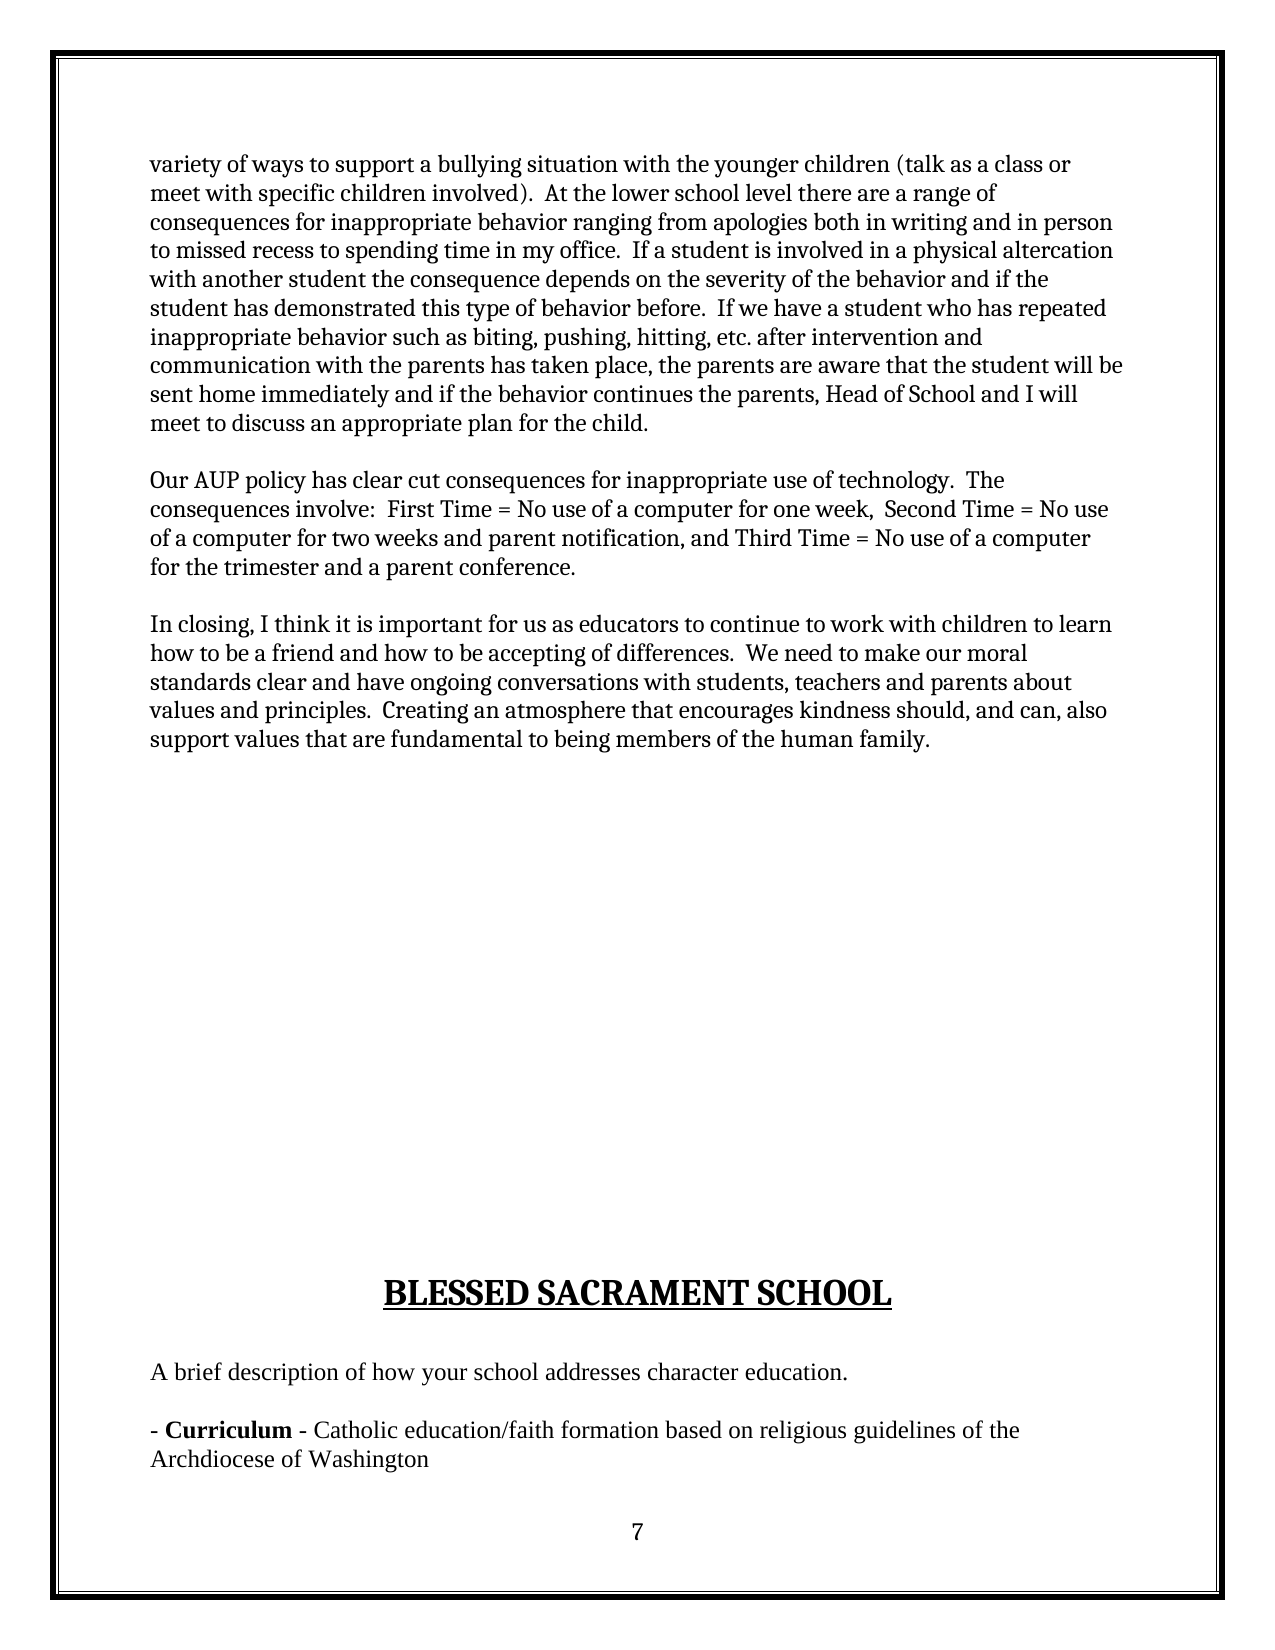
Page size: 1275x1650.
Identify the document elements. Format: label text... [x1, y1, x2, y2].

text BLESSED SACRAMENT SCHOOL [150, 1271, 1125, 1314]
text A brief description of how your school addresses character education. [150, 1357, 1125, 1386]
text Our AUP policy has clear cut consequences for inappropriate use of technology. The consequences involve: First Time = No use of a computer for one week, Second Time = No use of a computer for two weeks and parent notification, and Third Time = No use of a computer for the trimester and a parent conference. [150, 466, 1125, 581]
text In closing, I think it is important for us as educators to continue to work with children to learn how to be a friend and how to be accepting of differences. We need to make our moral standards clear and have ongoing conversations with students, teachers and parents about values and principles. Creating an atmosphere that encourages kindness should, and can, also support values that are fundamental to being members of the human family. [150, 610, 1125, 754]
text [150, 150, 1125, 437]
text - Curriculum - Catholic education/faith formation based on religious guidelines of the Archdiocese of Washington [150, 1415, 1125, 1472]
